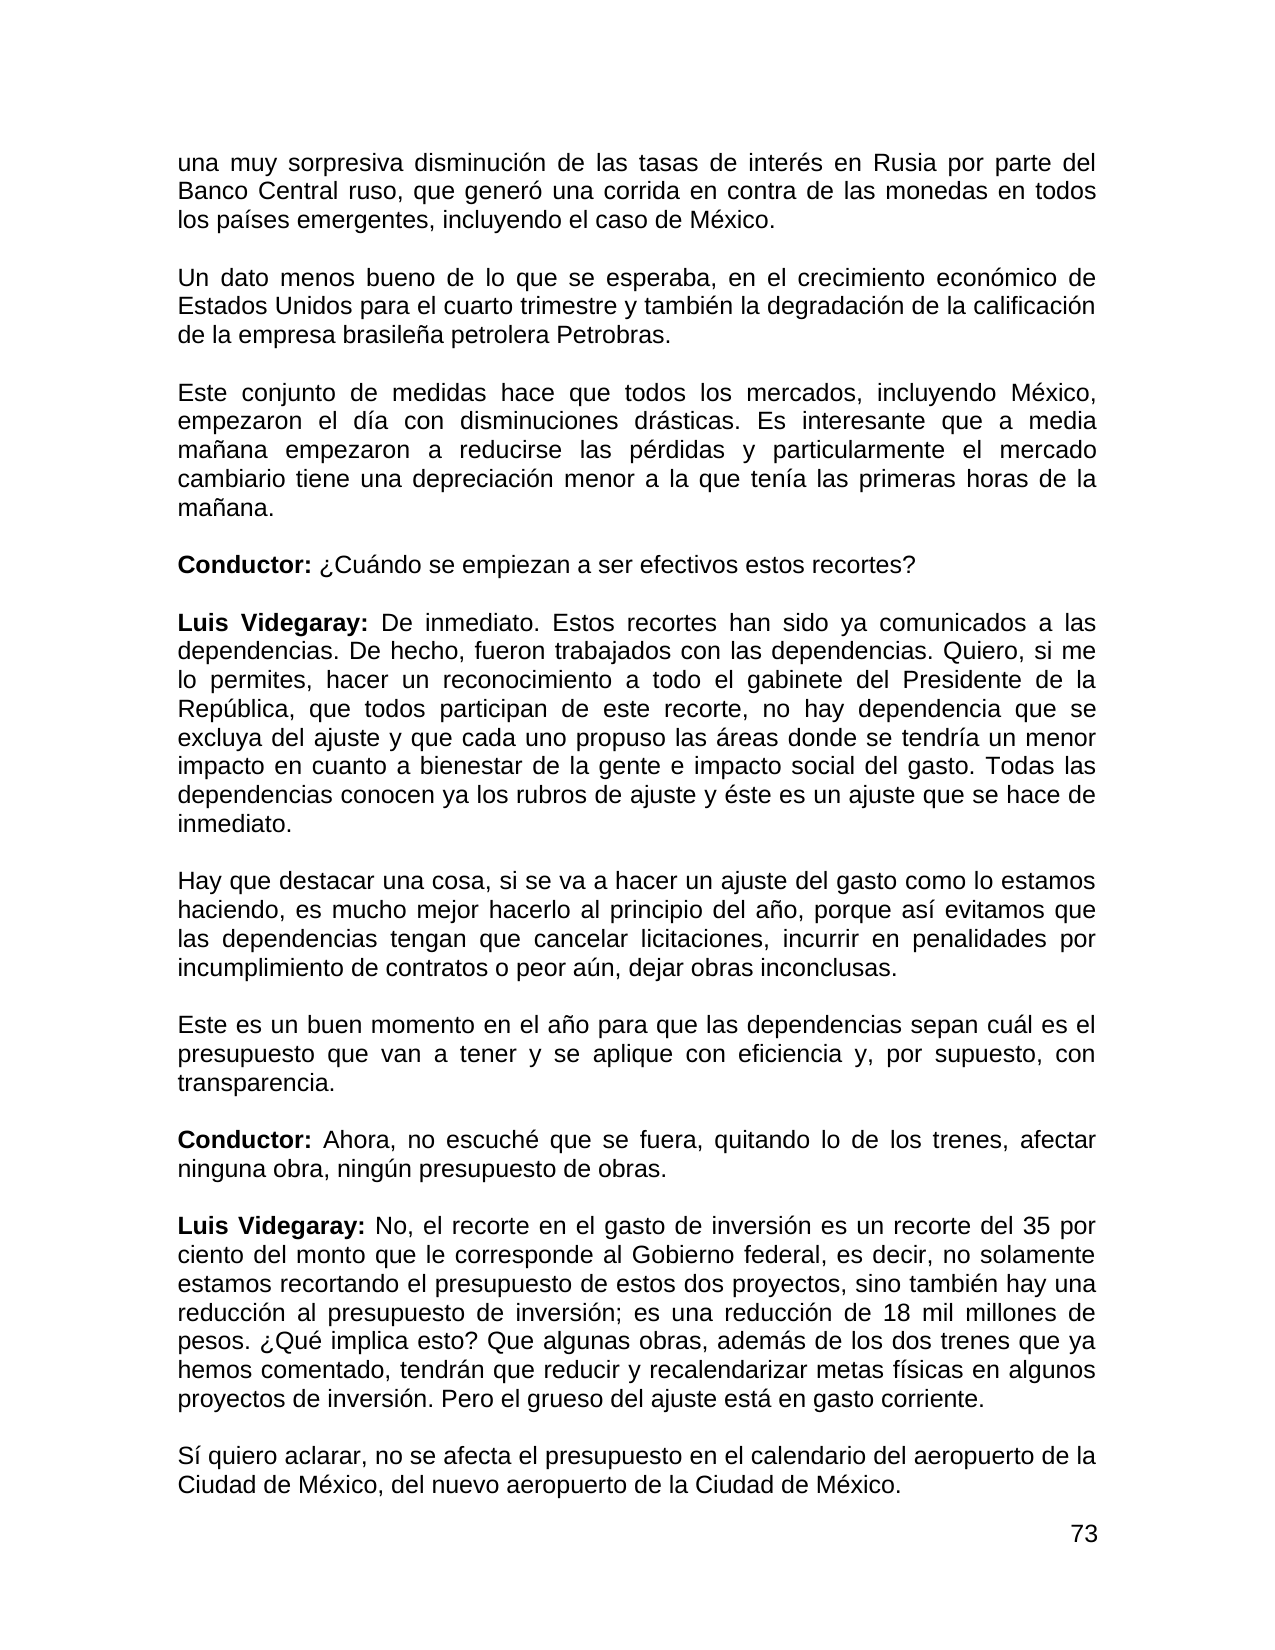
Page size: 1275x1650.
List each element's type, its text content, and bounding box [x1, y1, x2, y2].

text Este es un buen momento en el año para que las dependencias sepan cuál es el presupuesto que van a tener y se aplique con eficiencia y, por supuesto, con transparencia. [177, 1010, 1098, 1096]
text Sí quiero aclarar, no se afecta el presupuesto en el calendario del aeropuerto de la Ciudad de México, del nuevo aeropuerto de la Ciudad de México. [177, 1441, 1098, 1499]
text Luis Videgaray: De inmediato. Estos recortes han sido ya comunicados a las dependencias. De hecho, fueron trabajados con las dependencias. Quiero, si me lo permites, hacer un reconocimiento a todo el gabinete del Presidente de la República, que todos participan de este recorte, no hay dependencia que se excluya del ajuste y que cada uno propuso las áreas donde se tendría un menor impacto en cuanto a bienestar de la gente e impacto social del gasto. Todas las dependencias conocen ya los rubros de ajuste y éste es un ajuste que se hace de inmediato. [177, 608, 1098, 838]
text Luis Videgaray: No, el recorte en el gasto de inversión es un recorte del 35 por ciento del monto que le corresponde al Gobierno federal, es decir, no solamente estamos recortando el presupuesto de estos dos proyectos, sino también hay una reducción al presupuesto de inversión; es una reducción de 18 mil millones de pesos. ¿Qué implica esto? Que algunas obras, además de los dos trenes que ya hemos comentado, tendrán que reducir y recalendarizar metas físicas en algunos proyectos de inversión. Pero el grueso del ajuste está en gasto corriente. [177, 1211, 1098, 1413]
text Este conjunto de medidas hace que todos los mercados, incluyendo México, empezaron el día con disminuciones drásticas. Es interesante que a media mañana empezaron a reducirse las pérdidas y particularmente el mercado cambiario tiene una depreciación menor a la que tenía las primeras horas de la mañana. [177, 378, 1098, 521]
text Conductor: Ahora, no escuché que se fuera, quitando lo de los trenes, afectar ninguna obra, ningún presupuesto de obras. [177, 1125, 1098, 1183]
text Conductor: ¿Cuándo se empiezan a ser efectivos estos recortes? [177, 550, 1098, 579]
text Hay que destacar una cosa, si se va a hacer un ajuste del gasto como lo estamos haciendo, es mucho mejor hacerlo al principio del año, porque así evitamos que las dependencias tengan que cancelar licitaciones, incurrir en penalidades por incumplimiento de contratos o peor aún, dejar obras inconclusas. [177, 866, 1098, 981]
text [177, 148, 1098, 234]
text Un dato menos bueno de lo que se esperaba, en el crecimiento económico de Estados Unidos para el cuarto trimestre y también la degradación de la calificación de la empresa brasileña petrolera Petrobras. [177, 263, 1098, 349]
